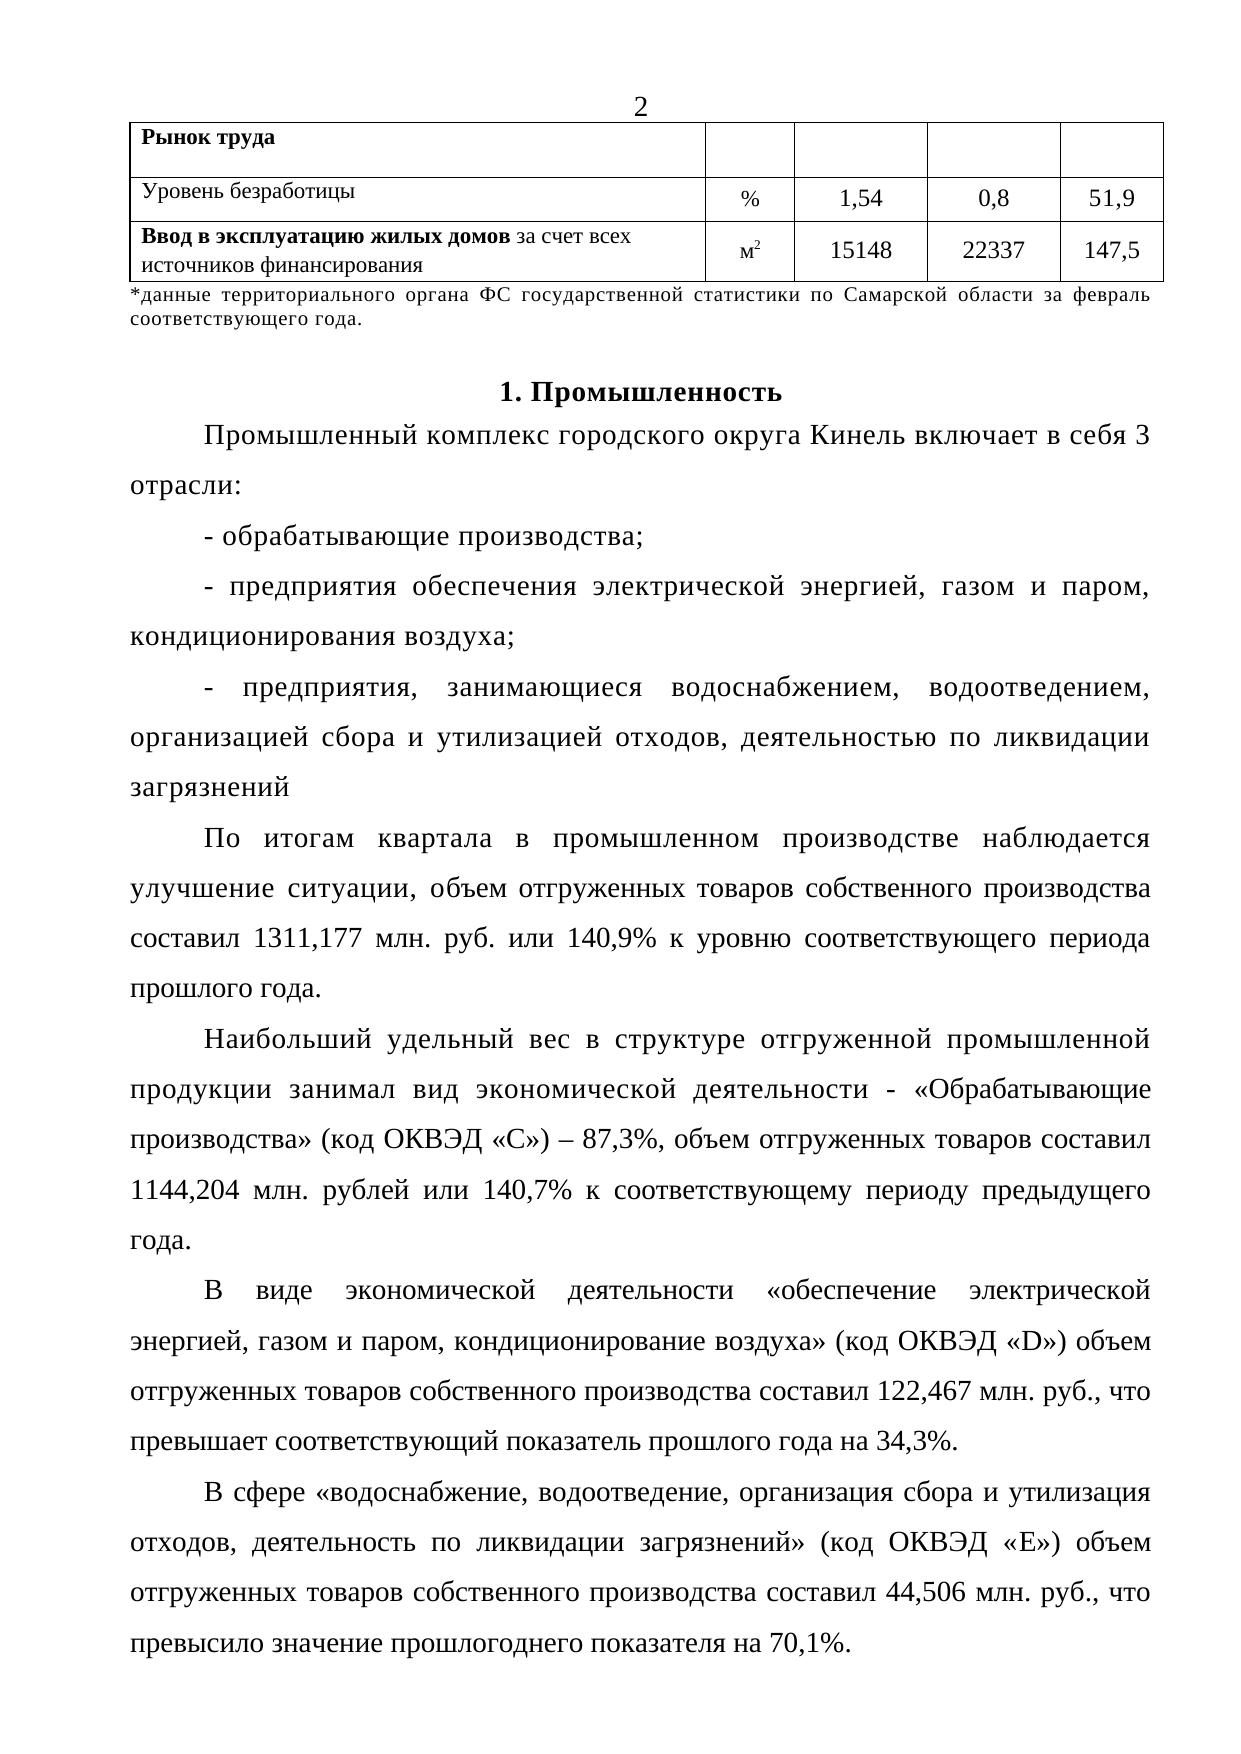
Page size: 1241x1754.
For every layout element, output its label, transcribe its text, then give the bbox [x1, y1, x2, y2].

table_cell Уровень безработицы [131, 178, 705, 221]
text *данные территориального органа ФС государственной статистики по Самарской области за февраль соответствующего года. [130, 282, 1152, 330]
text В виде экономической деятельности «обеспечение электрической энергией, газом и паром, кондиционирование воздуха» (код ОКВЭД «D») объем отгруженных товаров собственного производства составил 122,467 млн. руб., что превышает соответствующий показатель прошлого года на 34,3%. [130, 1272, 1152, 1457]
table_cell 15148 [795, 222, 927, 281]
text Наибольший удельный вес в структуре отгруженной промышленной продукции занимал вид экономической деятельности - «Обрабатывающие производства» (код ОКВЭД «С») – 87,3%, объем отгруженных товаров составил 1144,204 млн. рублей или 140,7% к соответствующему периоду предыдущего года. [130, 1021, 1152, 1256]
table_cell [928, 123, 1060, 177]
table_cell м2 [706, 222, 794, 281]
text В сфере «водоснабжение, водоотведение, организация сбора и утилизация отходов, деятельность по ликвидации загрязнений» (код ОКВЭД «E») объем отгруженных товаров собственного производства составил 44,506 млн. руб., что превысило значение прошлогоднего показателя на 70,1%. [130, 1474, 1152, 1658]
table_cell 1,54 [795, 178, 927, 221]
text - предприятия обеспечения электрической энергией, газом и паром, кондиционирования воздуха; [130, 568, 1152, 652]
table_cell Ввод в эксплуатацию жилых домов за счет всех источников финансирования [131, 222, 705, 281]
text По итогам квартала в промышленном производстве наблюдается улучшение ситуации, объем отгруженных товаров собственного производства составил 1311,177 млн. руб. или 140,9% к уровню соответствующего периода прошлого года. [130, 820, 1152, 1004]
table_cell [706, 123, 794, 177]
text 1. Промышленность [130, 374, 1152, 407]
text Промышленный комплекс городского округа Кинель включает в себя 3 отрасли: [130, 417, 1152, 501]
table_cell 22337 [928, 222, 1060, 281]
table_cell 51,9 [1061, 178, 1163, 221]
text - предприятия, занимающиеся водоснабжением, водоотведением, организацией сбора и утилизацией отходов, деятельностью по ликвидации загрязнений [130, 669, 1152, 803]
table_cell Рынок труда [131, 123, 705, 177]
text - обрабатывающие производства; [130, 518, 1152, 551]
table_cell 0,8 [928, 178, 1060, 221]
table_cell [795, 123, 927, 177]
table_cell [1061, 123, 1163, 177]
table_cell % [706, 178, 794, 221]
table_cell 147,5 [1061, 222, 1163, 281]
